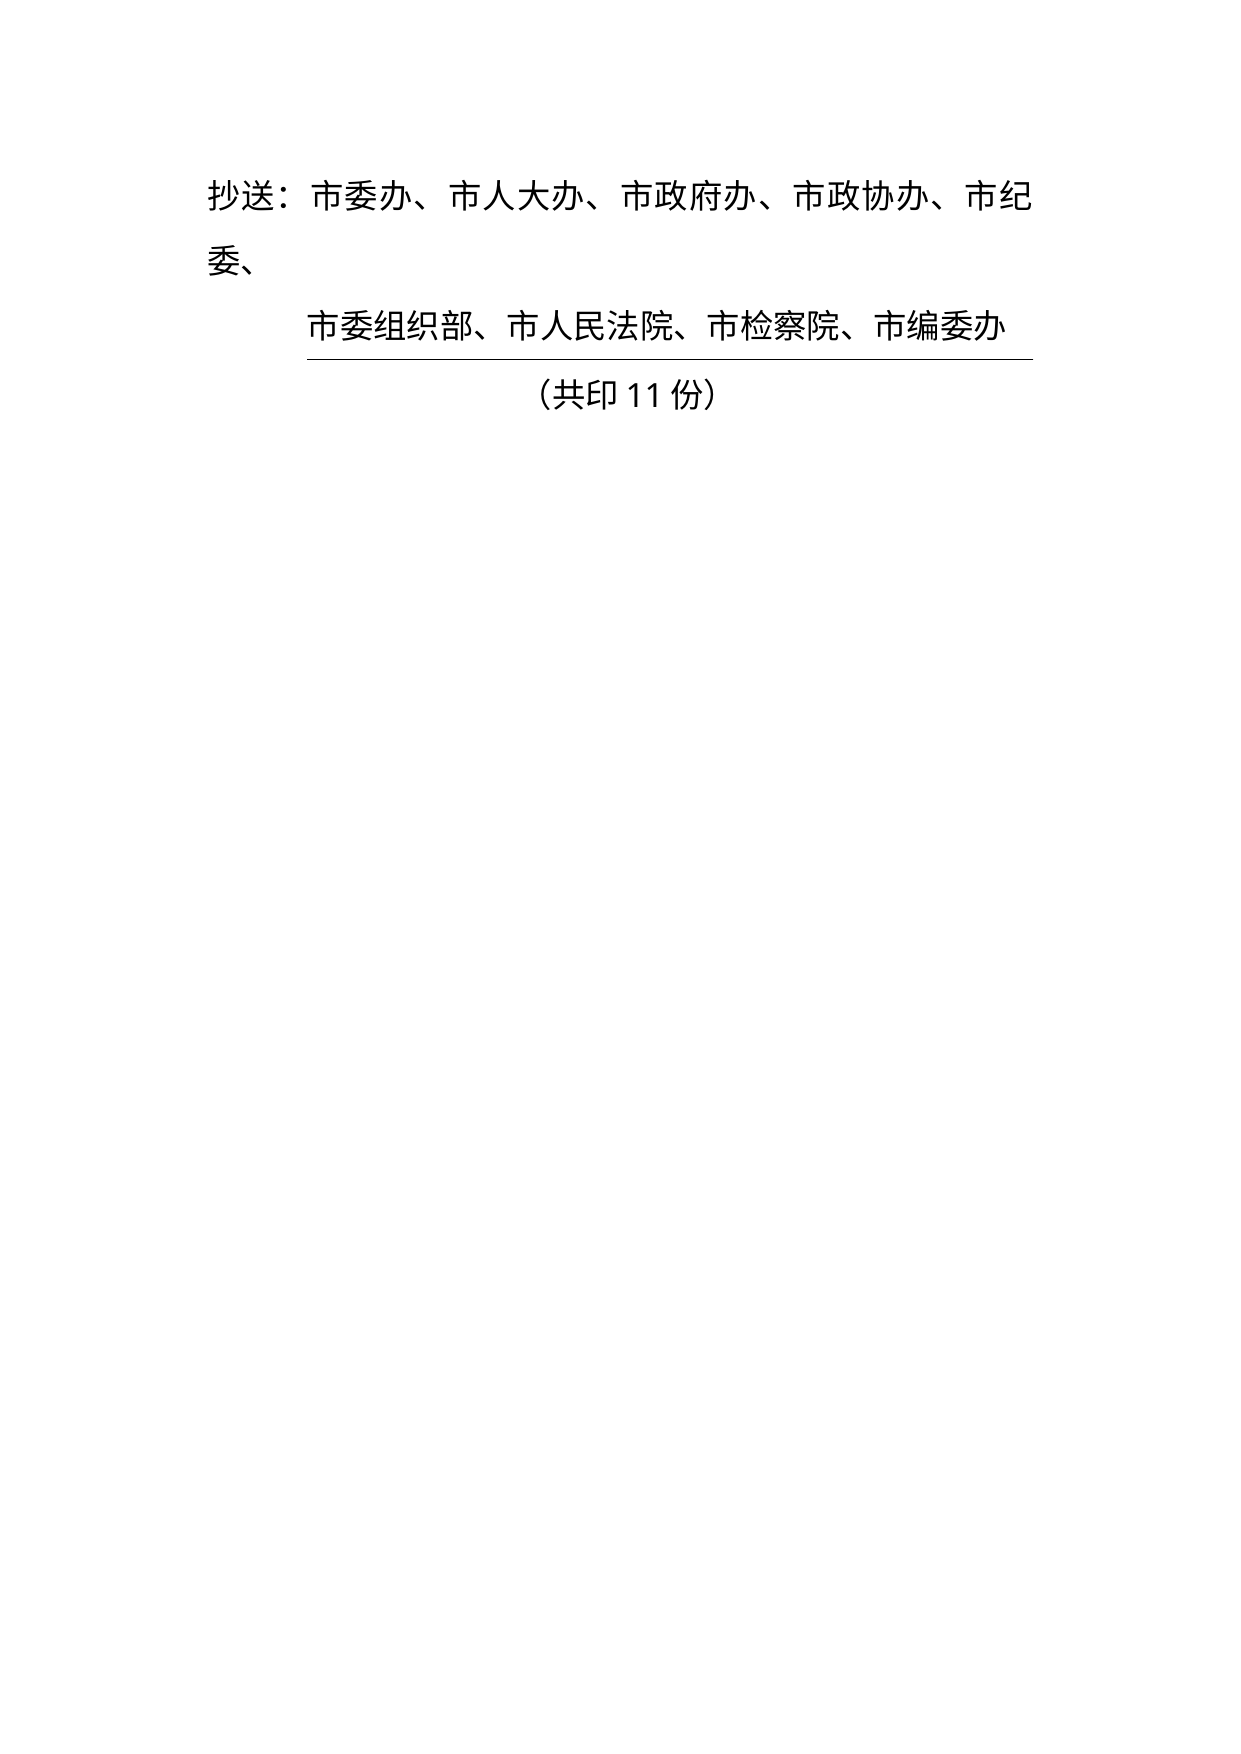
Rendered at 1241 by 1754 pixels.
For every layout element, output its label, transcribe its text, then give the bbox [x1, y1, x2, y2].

text 抄送：市委办、市人大办、市政府办、市政协办、市纪委、 [207, 162, 1033, 292]
text （共印11份） [207, 360, 1033, 425]
text 市委组织部、市人民法院、市检察院、市编委办 [307, 292, 1033, 359]
